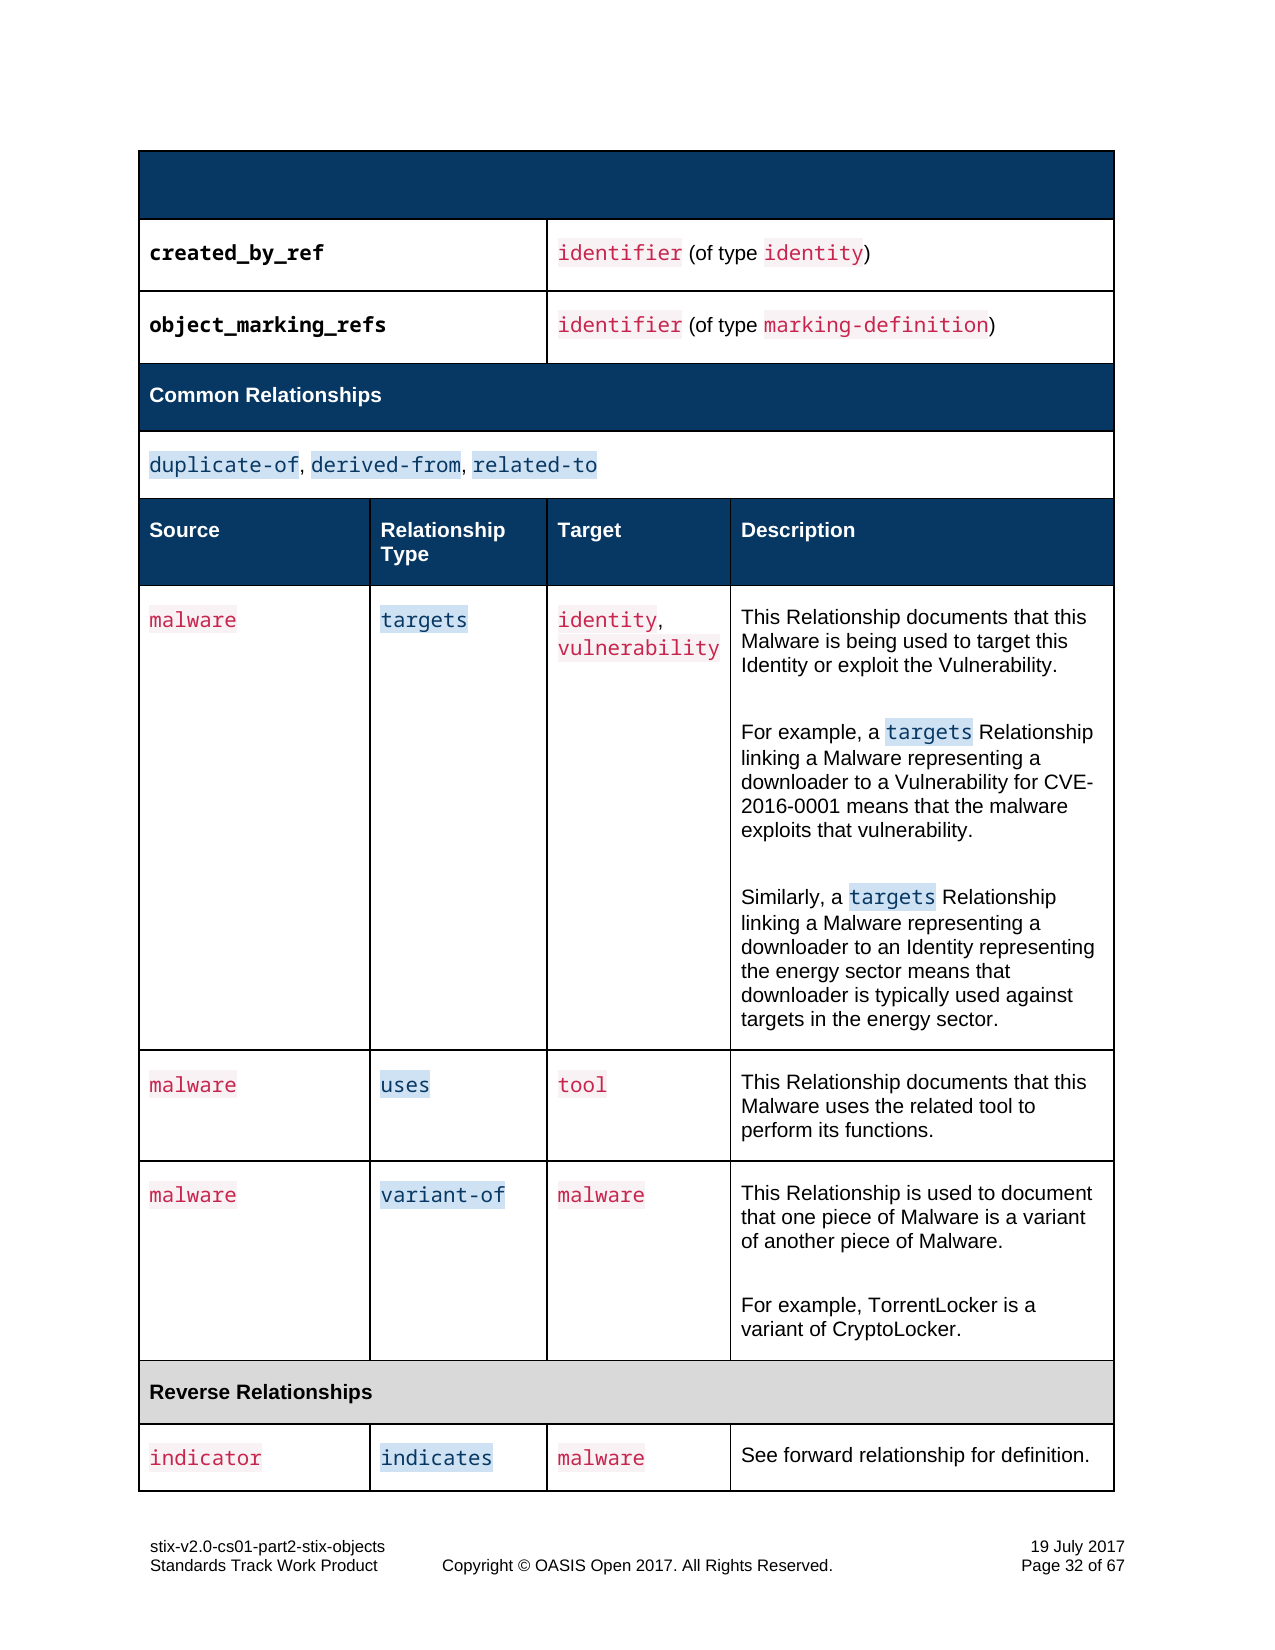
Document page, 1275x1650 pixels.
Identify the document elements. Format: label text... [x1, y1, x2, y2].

table_cell This Relationship documents that this Malware is being used to target this Identity or exploit the Vulnerability. For example, a targets Relationship linking a Malware representing a downloader to a Vulnerability for CVE-2016-0001 means that the malware exploits that vulnerability. Similarly, a targets Relationship linking a Malware representing a downloader to an Identity representing the energy sector means that downloader is typically used against targets in the energy sector. [731, 586, 1113, 1049]
table_cell identifier (of type identity) [548, 220, 1113, 290]
table_cell tool [548, 1051, 730, 1160]
table_cell variant-of [371, 1162, 546, 1360]
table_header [140, 152, 1113, 218]
table_cell Source [140, 499, 369, 585]
table_cell This Relationship is used to document that one piece of Malware is a variant of another piece of Malware. For example, TorrentLocker is a variant of CryptoLocker. [731, 1162, 1113, 1360]
table_cell malware [140, 1051, 369, 1160]
table_cell identity, vulnerability [548, 586, 730, 1049]
table_cell indicator [140, 1425, 369, 1490]
table_cell malware [548, 1425, 730, 1490]
table_cell indicates [371, 1425, 546, 1490]
table_cell Reverse Relationships [140, 1361, 1113, 1423]
table_cell Relationship Type [371, 499, 546, 585]
table_cell Target [548, 499, 730, 585]
table_cell Description [731, 499, 1113, 585]
table_cell object_marking_refs [140, 292, 546, 362]
table_cell targets [371, 586, 546, 1049]
table_cell uses [371, 1051, 546, 1160]
table_cell identifier (of type marking-definition) [548, 292, 1113, 362]
table_cell malware [140, 1162, 369, 1360]
table_cell This Relationship documents that this Malware uses the related tool to perform its functions. [731, 1051, 1113, 1160]
table_cell duplicate-of, derived-from, related-to [140, 432, 1113, 498]
table_cell Common Relationships [140, 364, 1113, 430]
table_cell malware [548, 1162, 730, 1360]
table_cell created_by_ref [140, 220, 546, 290]
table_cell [731, 1425, 1113, 1490]
table_cell malware [140, 586, 369, 1049]
